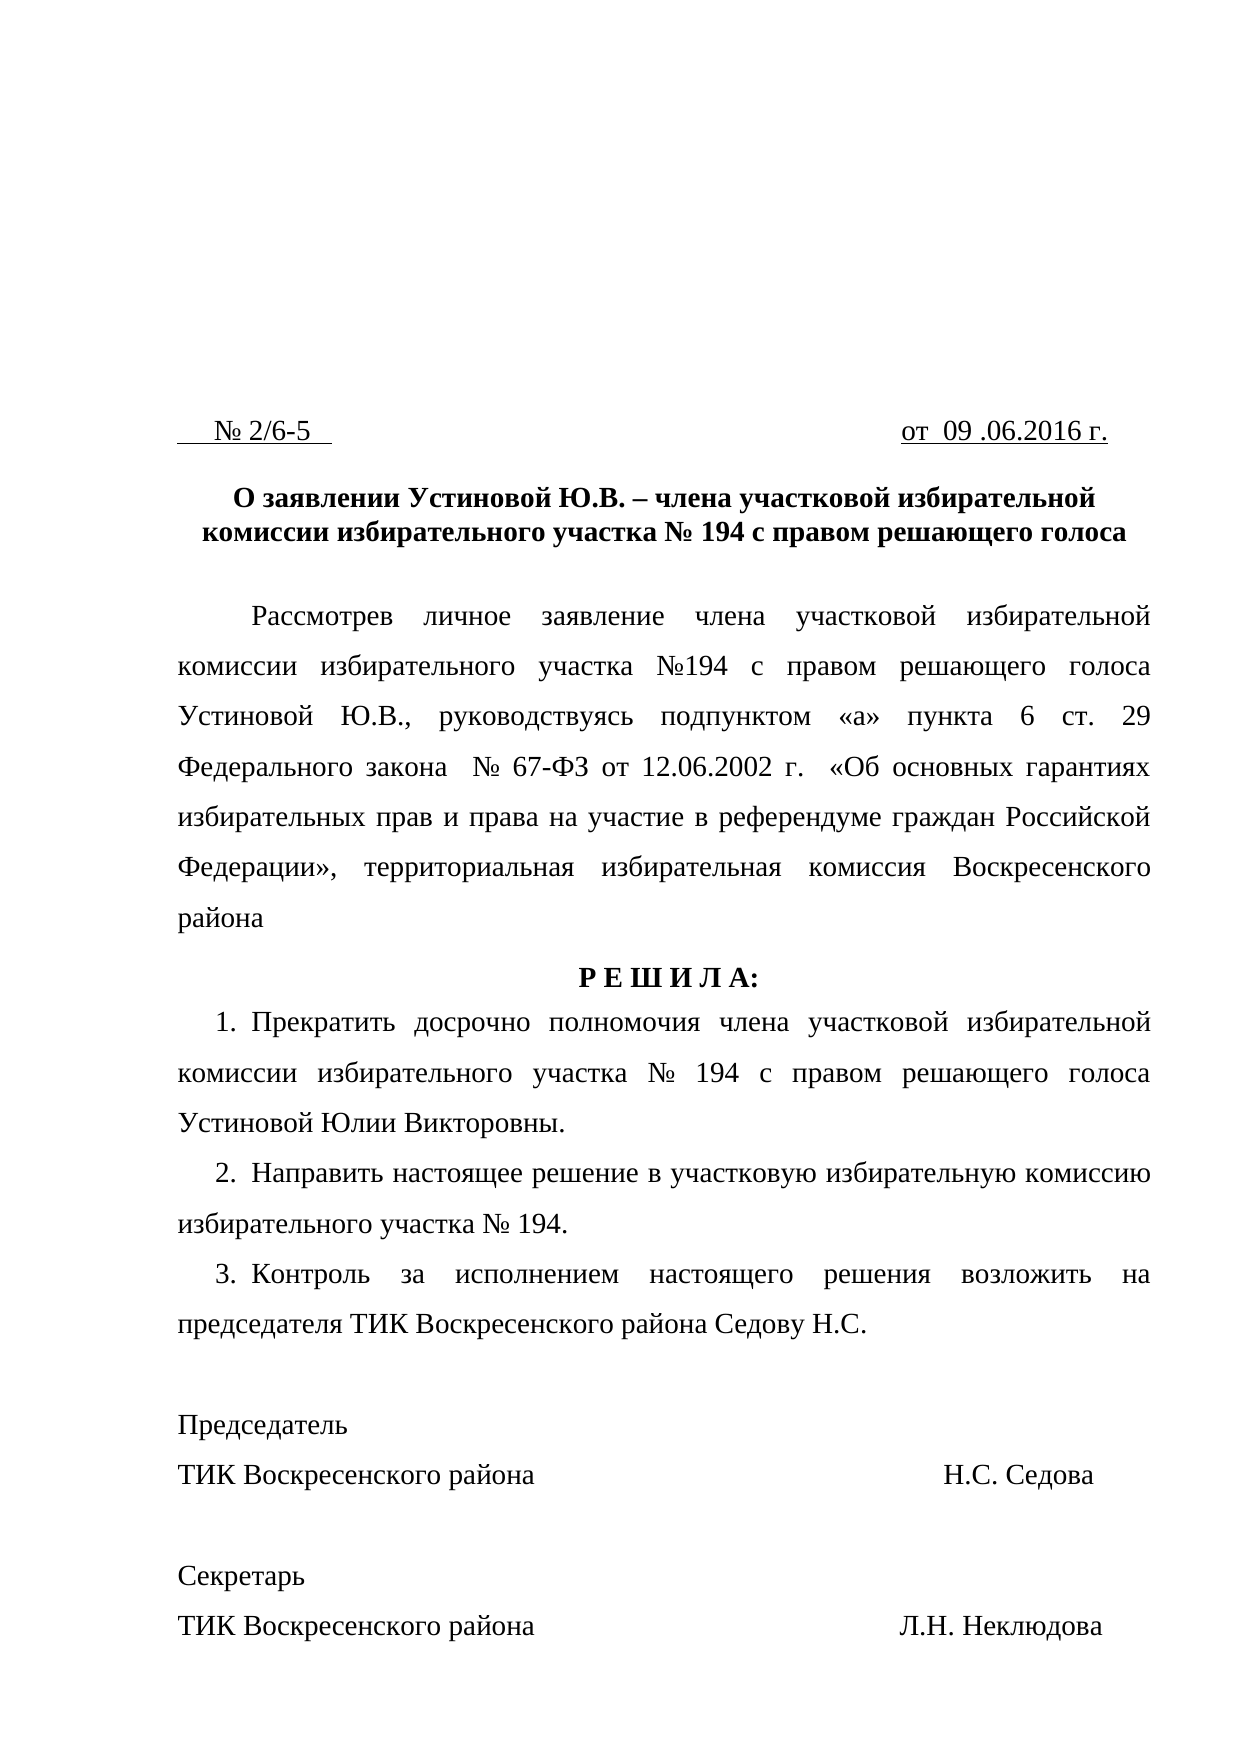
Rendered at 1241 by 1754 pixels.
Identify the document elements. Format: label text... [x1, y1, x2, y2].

list Контроль за исполнением настоящего решения возложить на председателя ТИК Воскресенского района Седову Н.С. [177, 1256, 1152, 1340]
text Секретарь [177, 1558, 1152, 1591]
list Прекратить досрочно полномочия члена участковой избирательной комиссии избирательного участка № 194 с правом решающего голоса Устиновой Юлии Викторовны. [177, 1004, 1152, 1139]
text Р Е Ш И Л А: [177, 961, 1152, 994]
text ТИК Воскресенского района Л.Н. Неклюдова [177, 1608, 1152, 1642]
text Рассмотрев личное заявление члена участковой избирательной комиссии избирательного участка №194 с правом решающего голоса Устиновой Ю.В., руководствуясь подпунктом «а» пункта 6 ст. 29 Федерального закона № 67-ФЗ от 12.06.2002 г. «Об основных гарантиях избирательных прав и права на участие в референдуме граждан Российской Федерации», территориальная избирательная комиссия Воскресенского района [177, 598, 1152, 933]
text О заявлении Устиновой Ю.В. – члена участковой избирательной комиссии избирательного участка № 194 с правом решающего голоса [177, 481, 1152, 548]
list Направить настоящее решение в участковую избирательную комиссию избирательного участка № 194. [177, 1155, 1152, 1239]
text № 2/6-5 от 09 .06.2016 г. [177, 413, 1152, 447]
text Председатель [177, 1407, 1152, 1441]
text ТИК Воскресенского района Н.С. Седова [177, 1457, 1152, 1491]
